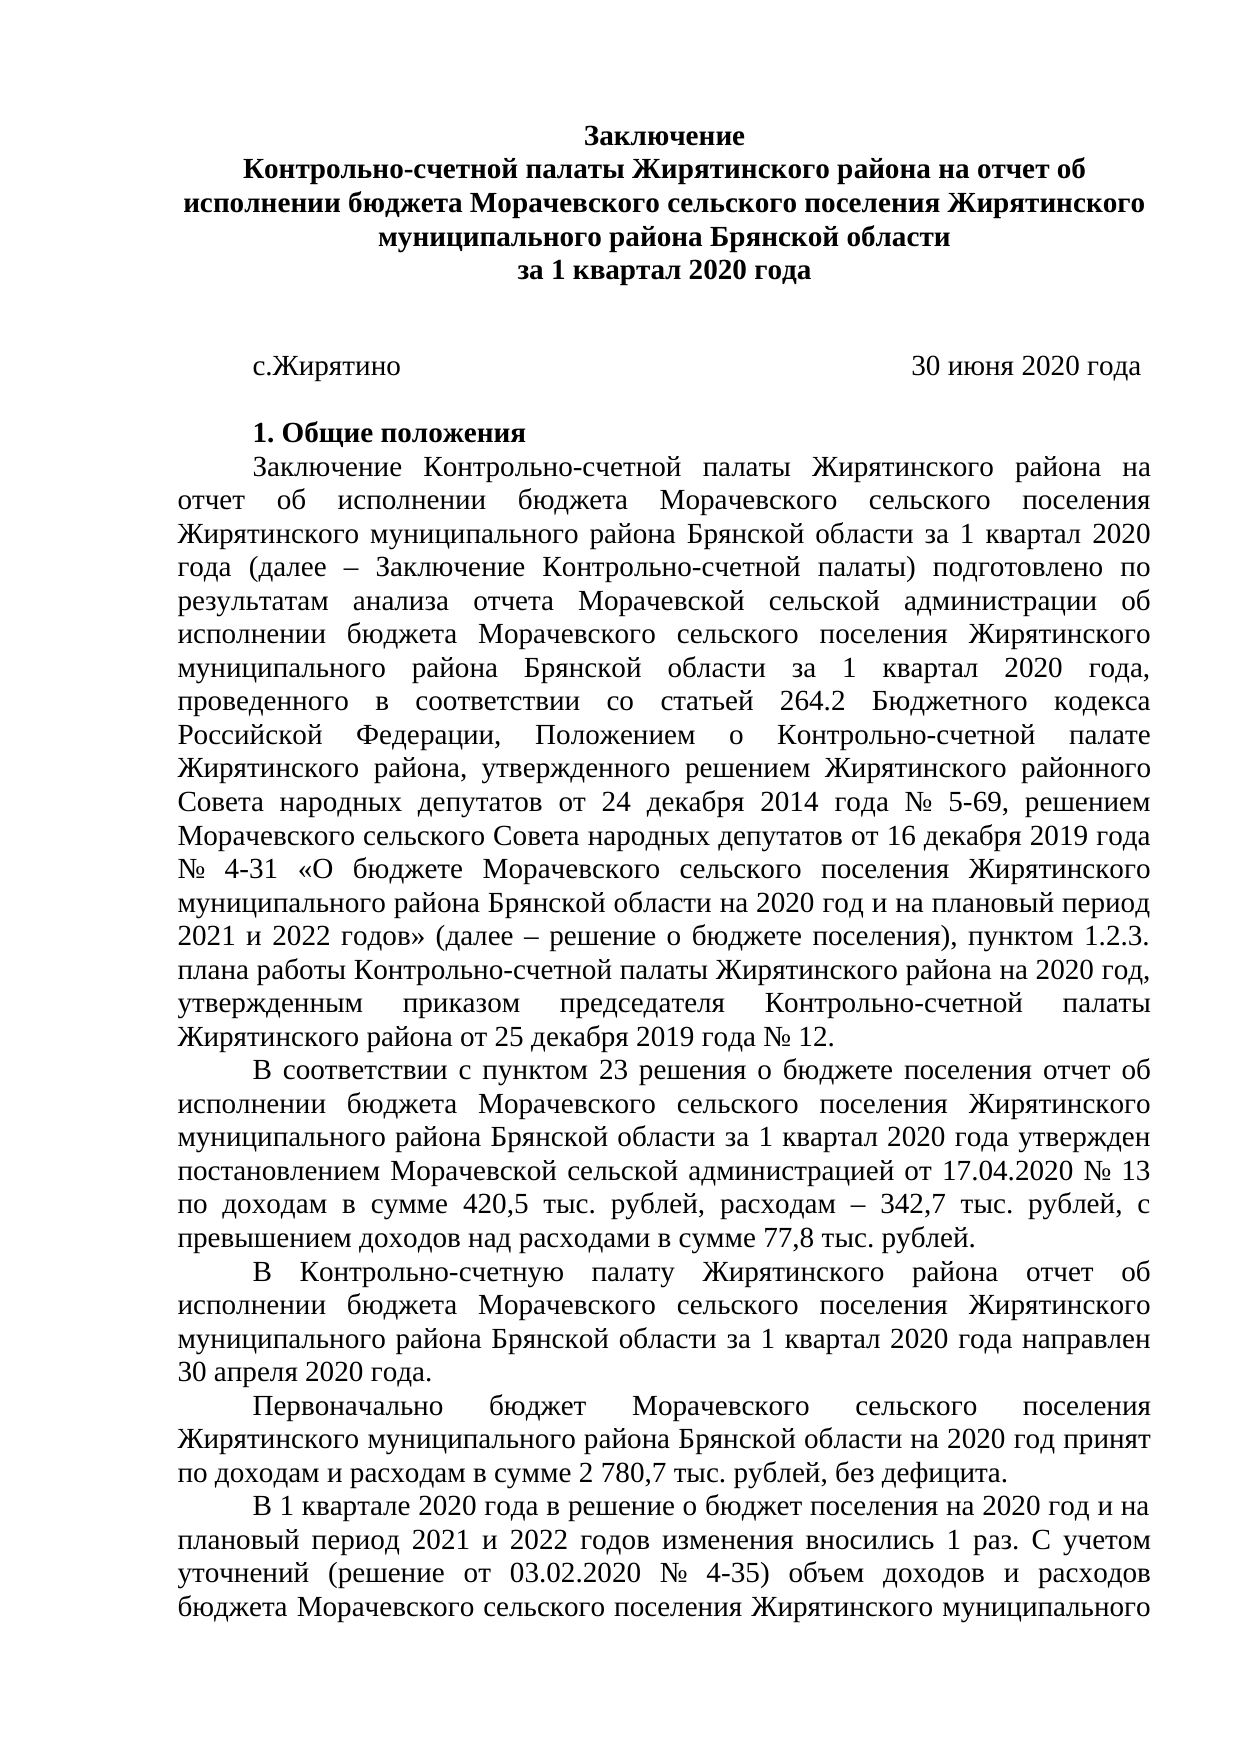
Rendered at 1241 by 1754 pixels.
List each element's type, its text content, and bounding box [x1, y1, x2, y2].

text с.Жирятино 30 июня 2020 года [177, 348, 1152, 382]
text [177, 1488, 1152, 1623]
text за 1 квартал 2020 года [177, 252, 1152, 286]
text Первоначально бюджет Морачевского сельского поселения Жирятинского муниципального района Брянской области на 2020 год принят по доходам и расходам в сумме 2 780,7 тыс. рублей, без дефицита. [177, 1388, 1152, 1488]
text В соответствии с пунктом 23 решения о бюджете поселения отчет об исполнении бюджета Морачевского сельского поселения Жирятинского муниципального района Брянской области за 1 квартал 2020 года утвержден постановлением Морачевской сельской администрацией от 17.04.2020 № 13 по доходам в сумме 420,5 тыс. рублей, расходам – 342,7 тыс. рублей, с превышением доходов над расходами в сумме 77,8 тыс. рублей. [177, 1052, 1152, 1254]
text Контрольно-счетной палаты Жирятинского района на отчет об исполнении бюджета Морачевского сельского поселения Жирятинского муниципального района Брянской области [177, 152, 1152, 252]
text 1. Общие положения [177, 415, 1152, 449]
text Заключение Контрольно-счетной палаты Жирятинского района на отчет об исполнении бюджета Морачевского сельского поселения Жирятинского муниципального района Брянской области за 1 квартал 2020 года (далее – Заключение Контрольно-счетной палаты) подготовлено по результатам анализа отчета Морачевской сельской администрации об исполнении бюджета Морачевского сельского поселения Жирятинского муниципального района Брянской области за 1 квартал 2020 года, проведенного в соответствии со статьей 264.2 Бюджетного кодекса Российской Федерации, Положением о Контрольно-счетной палате Жирятинского района, утвержденного решением Жирятинского районного Совета народных депутатов от 24 декабря 2014 года № 5-69, решением Морачевского сельского Совета народных депутатов от 16 декабря 2019 года № 4-31 «О бюджете Морачевского сельского поселения Жирятинского муниципального района Брянской области на 2020 год и на плановый период 2021 и 2022 годов» (далее – решение о бюджете поселения), пунктом 1.2.3. плана работы Контрольно-счетной палаты Жирятинского района на 2020 год, утвержденным приказом председателя Контрольно-счетной палаты Жирятинского района от 25 декабря 2019 года № 12. [177, 449, 1152, 1052]
text Заключение [177, 118, 1152, 152]
text В Контрольно-счетную палату Жирятинского района отчет об исполнении бюджета Морачевского сельского поселения Жирятинского муниципального района Брянской области за 1 квартал 2020 года направлен 30 апреля 2020 года. [177, 1254, 1152, 1388]
